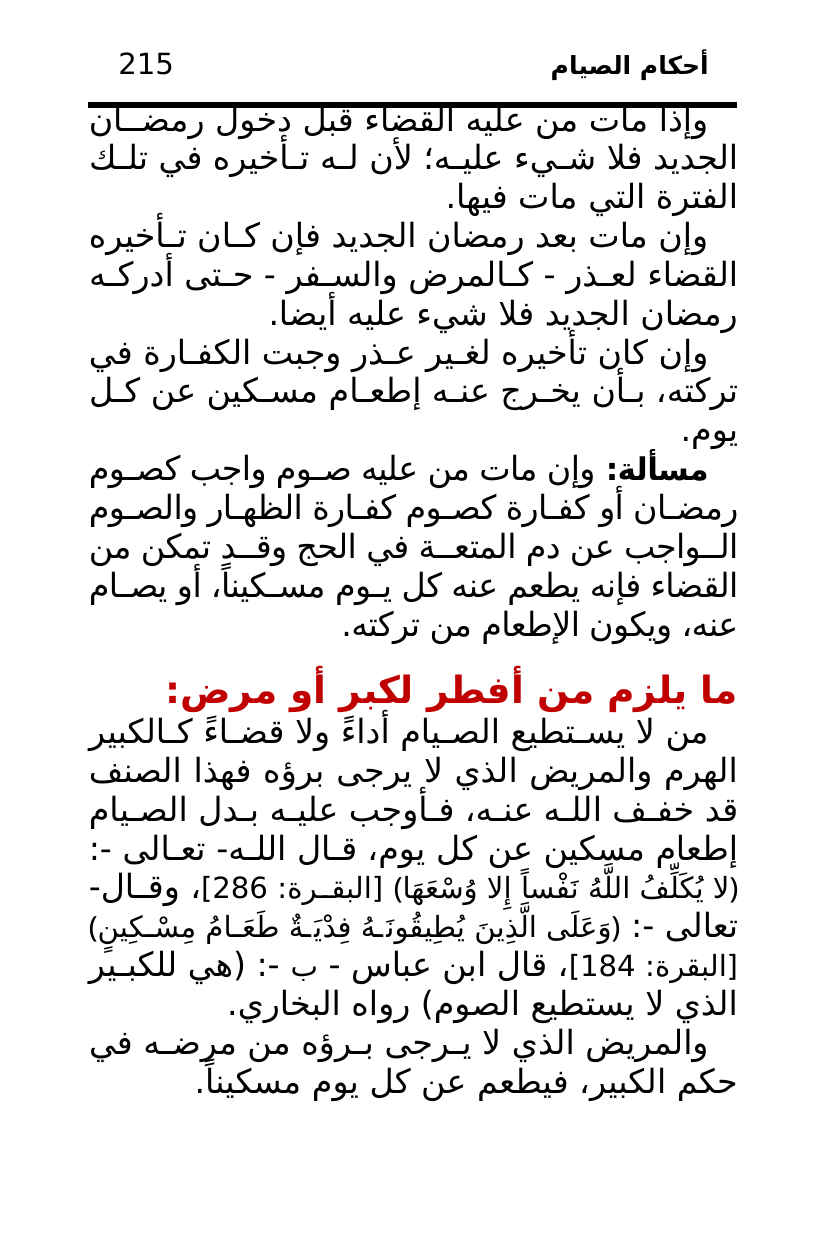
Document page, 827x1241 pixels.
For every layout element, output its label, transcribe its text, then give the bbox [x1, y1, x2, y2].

text والمريض الذي لا يرجى برؤه من مرضه في حكم الكبير، فيطعم عن كل يوم مسكيناً. [89, 1023, 738, 1101]
text من لا يستطيع الصيام أداءً ولا قضاءً كالكبير الهرم والمريض الذي لا يرجى برؤه فهذا الصنف قد خفف الله عنه، فأوجب عليه بدل الصيام إطعام مسكين عن كل يوم، قال الله- تعالى -: ﴿لا يُكَلِّفُ اللَّهُ نَفْساً إِلا وُسْعَهَا﴾ [البقرة: 286]، وقال- تعالى -: ﴿وَعَلَى الَّذِينَ يُطِيقُونَهُ فِدْيَةٌ طَعَامُ مِسْكِينٍ﴾ [البقرة: 184]، قال ابن عباس - ب -: (هي للكبير الذي لا يستطيع الصوم) رواه البخاري. [89, 713, 738, 1023]
text مسألة: وإن مات من عليه صوم واجب كصوم رمضان أو كفارة كصوم كفارة الظهار والصوم الواجب عن دم المتعة في الحج وقد تمكن من القضاء فإنه يطعم عنه كل يوم مسكيناً، أو يصام عنه، ويكون الإطعام من تركته. [89, 450, 738, 644]
text وإن كان تأخيره لغير عذر وجبت الكفارة في تركته، بأن يخرج عنه إطعام مسكين عن كل يوم. [89, 333, 738, 450]
text ما يلزم من أفطر لكبر أو مرض: [89, 669, 738, 713]
text وإن مات بعد رمضان الجديد فإن كان تأخيره القضاء لعذر - كالمرض والسفر - حتى أدركه رمضان الجديد فلا شيء عليه أيضا. [89, 217, 738, 333]
text وإذا مات من عليه القضاء قبل دخول رمضان الجديد فلا شيء عليه؛ لأن له تأخيره في تلك الفترة التي مات فيها. [89, 100, 738, 217]
